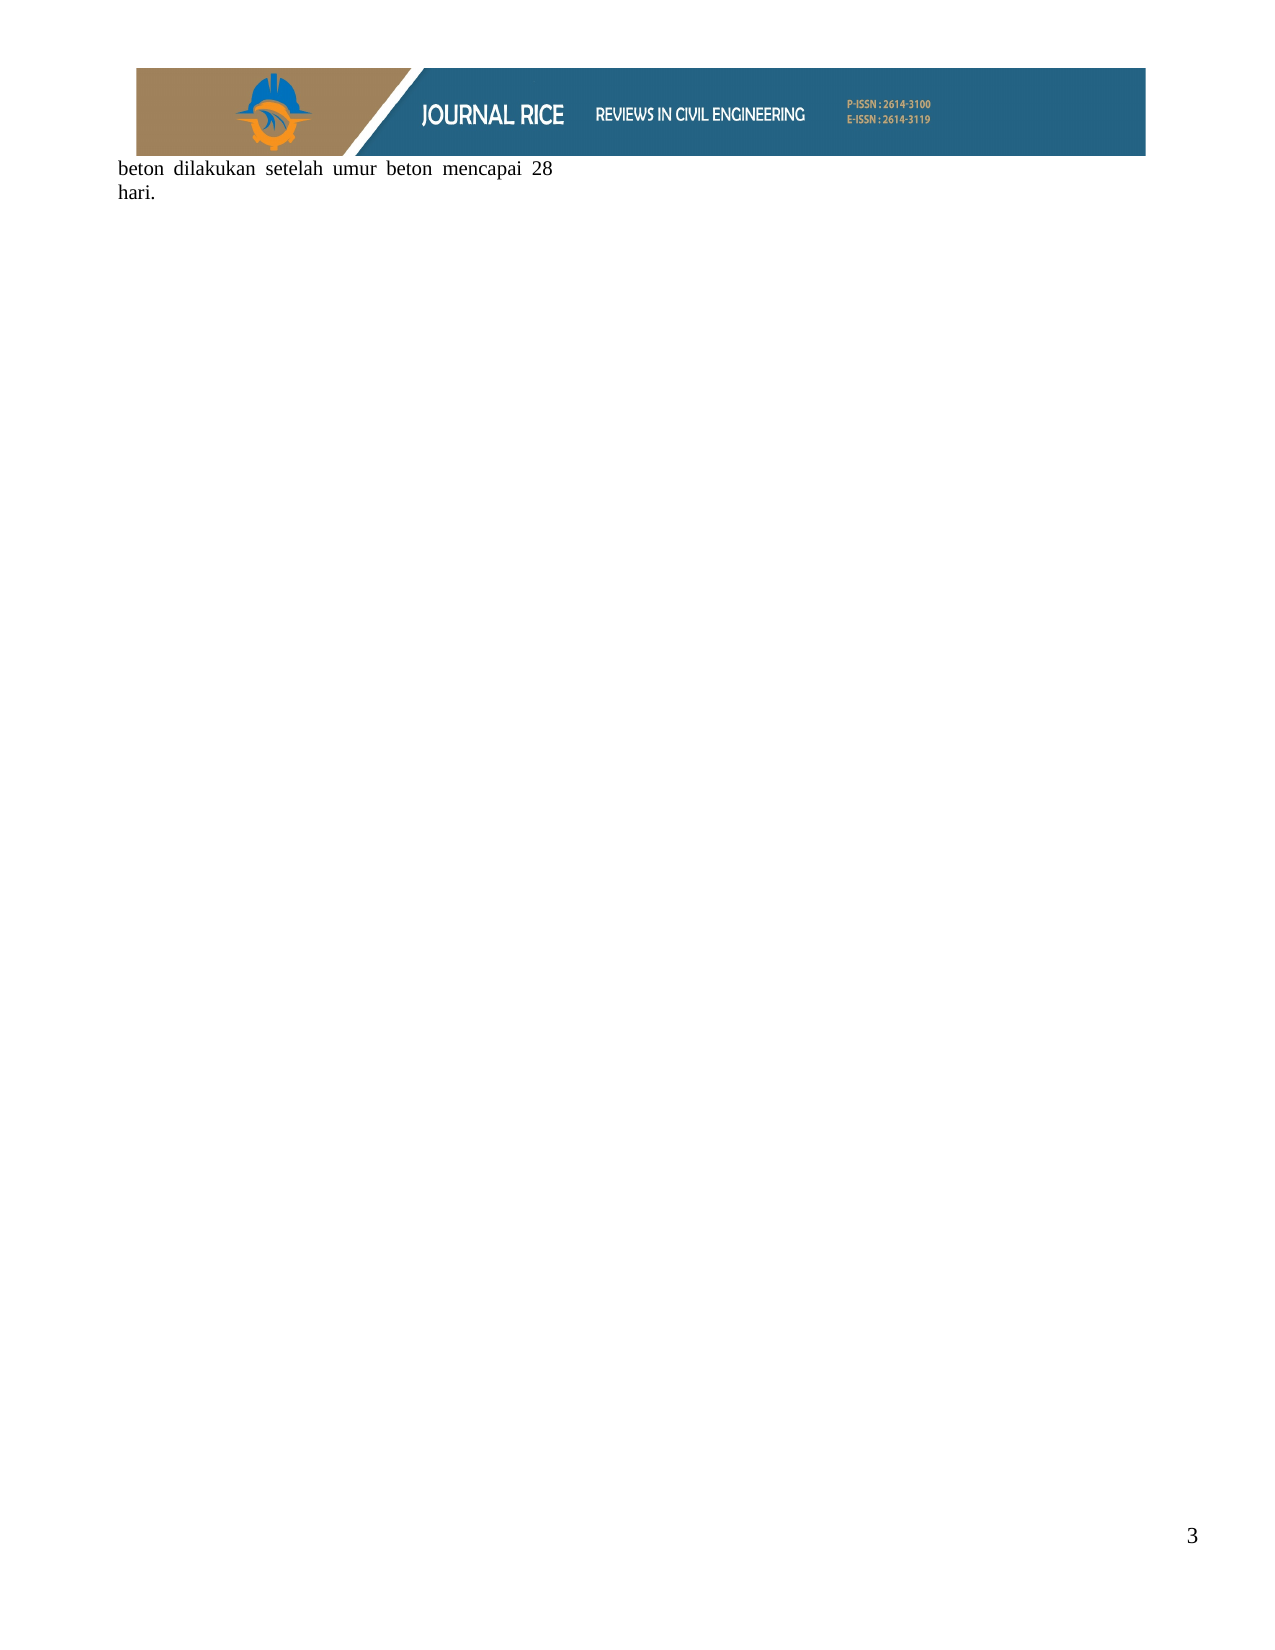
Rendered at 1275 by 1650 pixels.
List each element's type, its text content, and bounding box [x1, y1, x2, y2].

picture [136, 68, 1146, 156]
